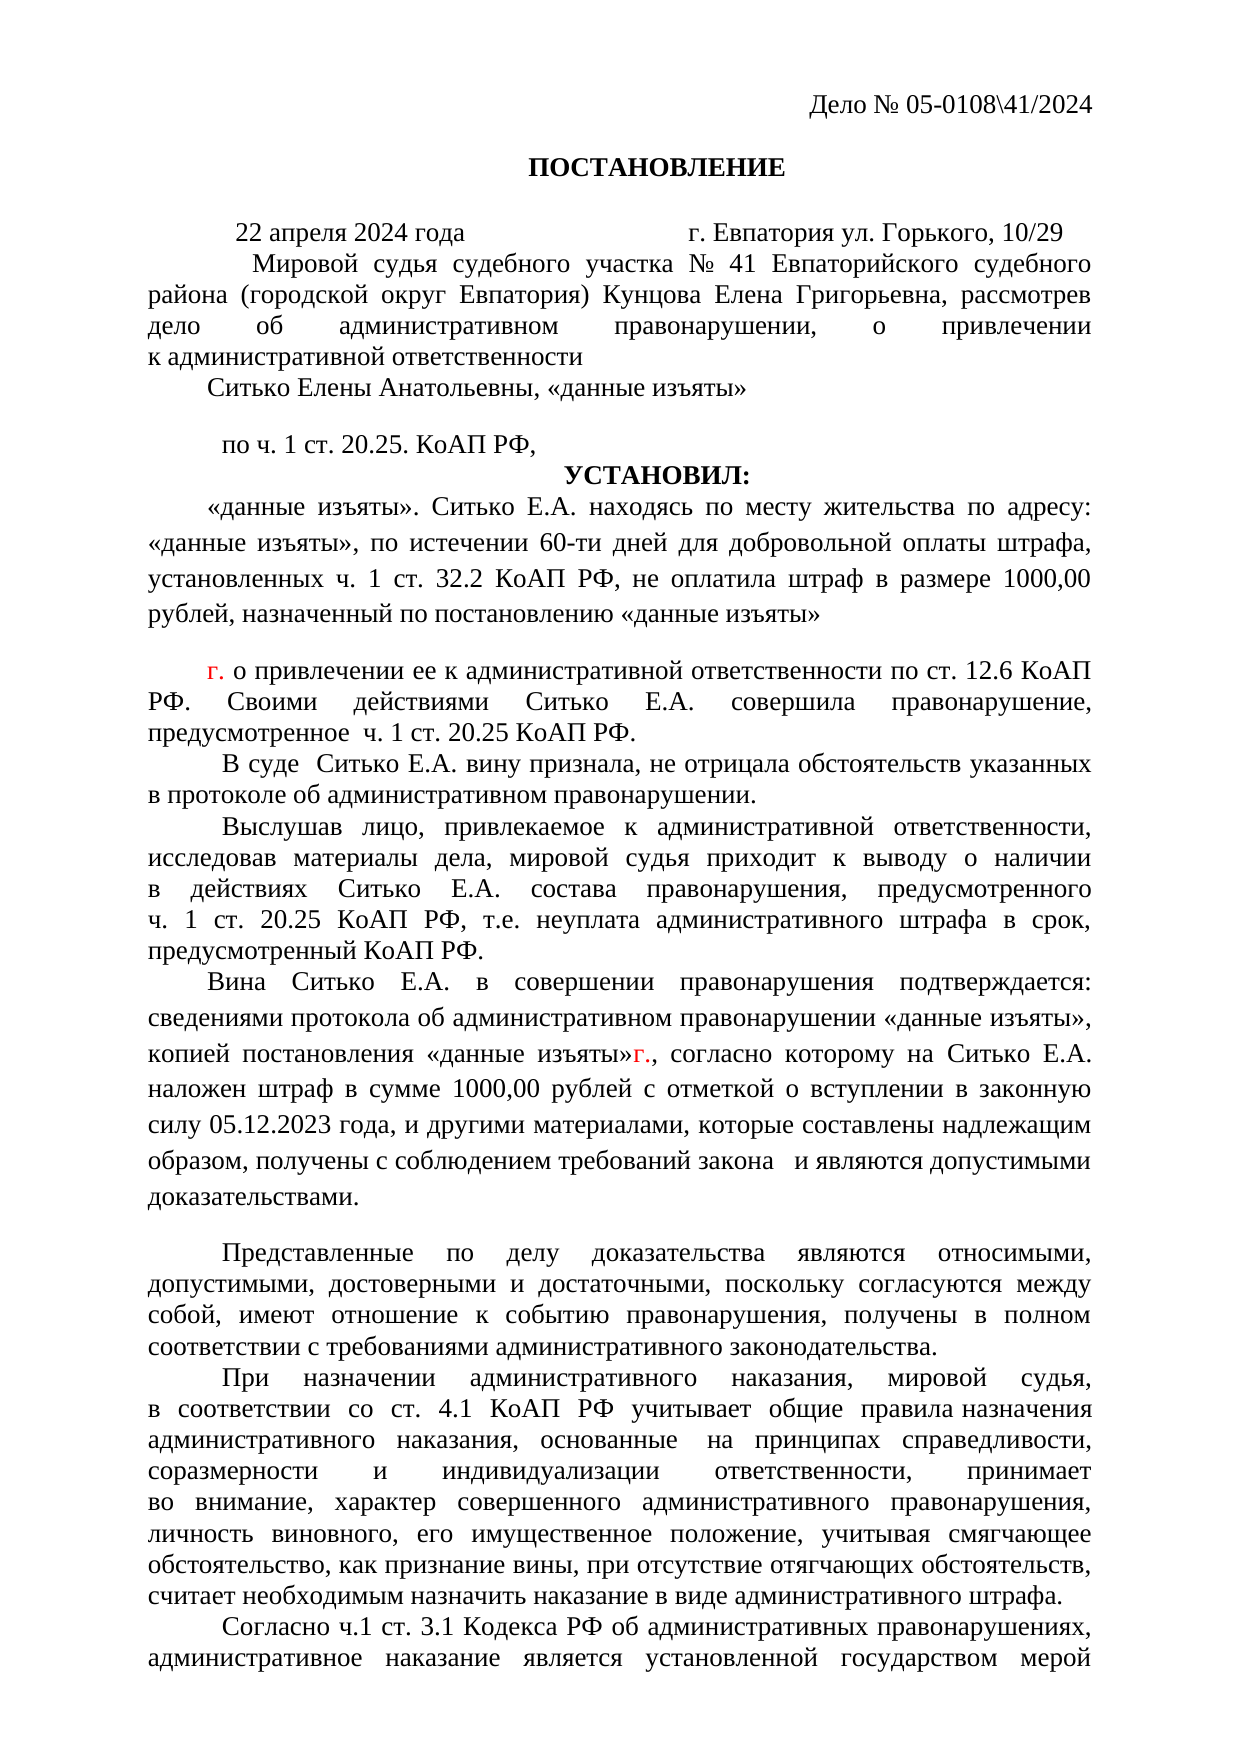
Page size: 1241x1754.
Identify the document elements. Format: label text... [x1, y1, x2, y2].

text Вина Ситько Е.А. в совершении правонарушения подтверждается: сведениями протокола об административном правонарушении «данные изъяты», копией постановления «данные изъяты»г., согласно которому на Ситько Е.А. наложен штраф в сумме 1000,00 рублей с отметкой о вступлении в законную силу 05.12.2023 года, и другими материалами, которые составлены надлежащим образом, получены с соблюдением требований закона и являются допустимыми доказательствами. [148, 965, 1092, 1211]
text В суде Ситько Е.А. вину признала, не отрицала обстоятельств указанных в протоколе об административном правонарушении. [148, 747, 1092, 810]
text «данные изъяты». Ситько Е.А. находясь по месту жительства по адресу: «данные изъяты», по истечении 60-ти дней для добровольной оплаты штрафа, установленных ч. 1 ст. 32.2 КоАП РФ, не оплатила штраф в размере 1000,00 рублей, назначенный по постановлению «данные изъяты» [148, 490, 1092, 628]
text 22 апреля 2024 года г. Евпатория ул. Горького, 10/29 [148, 216, 1092, 247]
text Дело № 05-0108\41/2024 [148, 89, 1092, 120]
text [148, 1610, 1092, 1672]
text Выслушав лицо, привлекаемое к административной ответственности, исследовав материалы дела, мировой судья приходит к выводу о наличии в действиях Ситько Е.А. состава правонарушения, предусмотренного ч. 1 ст. 20.25 КоАП РФ, т.е. неуплата административного штрафа в срок, предусмотренный КоАП РФ. [148, 810, 1092, 965]
text УСТАНОВИЛ: [148, 459, 1092, 490]
text Ситько Елены АнатольевныРРрр, «данные изъяты» [148, 371, 1092, 402]
text Мировой судья судебного участка № 41 Евпаторийского судебного района (городской округ Евпатория) Кунцова Елена Григорьевна, рассмотрев дело об административном правонарушении, о привлечении к административной ответственности [148, 247, 1092, 371]
text Представленные по делу доказательства являются относимыми, допустимыми, достоверными и достаточными, поскольку согласуются между собой, имеют отношение к событию правонарушения, получены в полном соответствии с требованиями административного законодательства. [148, 1236, 1092, 1361]
text г. о привлечении ее к административной ответственности по ст. 12.6 КоАП РФ. Своими действиями Ситько Е.А. совершила правонарушение, предусмотренное ч. 1 ст. 20.25 КоАП РФ. [148, 654, 1092, 747]
text по ч. 1 ст. 20.25. КоАП РФ, [148, 428, 1092, 459]
text При назначении административного наказания, мировой судья, в соответствии со ст. 4.1 КоАП РФ учитывает общие правила назначения административного наказания, основанные на принципах справедливости, соразмерности и индивидуализации ответственности, принимает во внимание, характер совершенного административного правонарушения, личность виновного, его имущественное положение, учитывая смягчающее обстоятельство, как признание вины, при отсутствие отягчающих обстоятельств, считает необходимым назначить наказание в виде административного штрафа. [148, 1361, 1092, 1610]
text ПОСТАНОВЛЕНИЕ [148, 151, 1092, 182]
